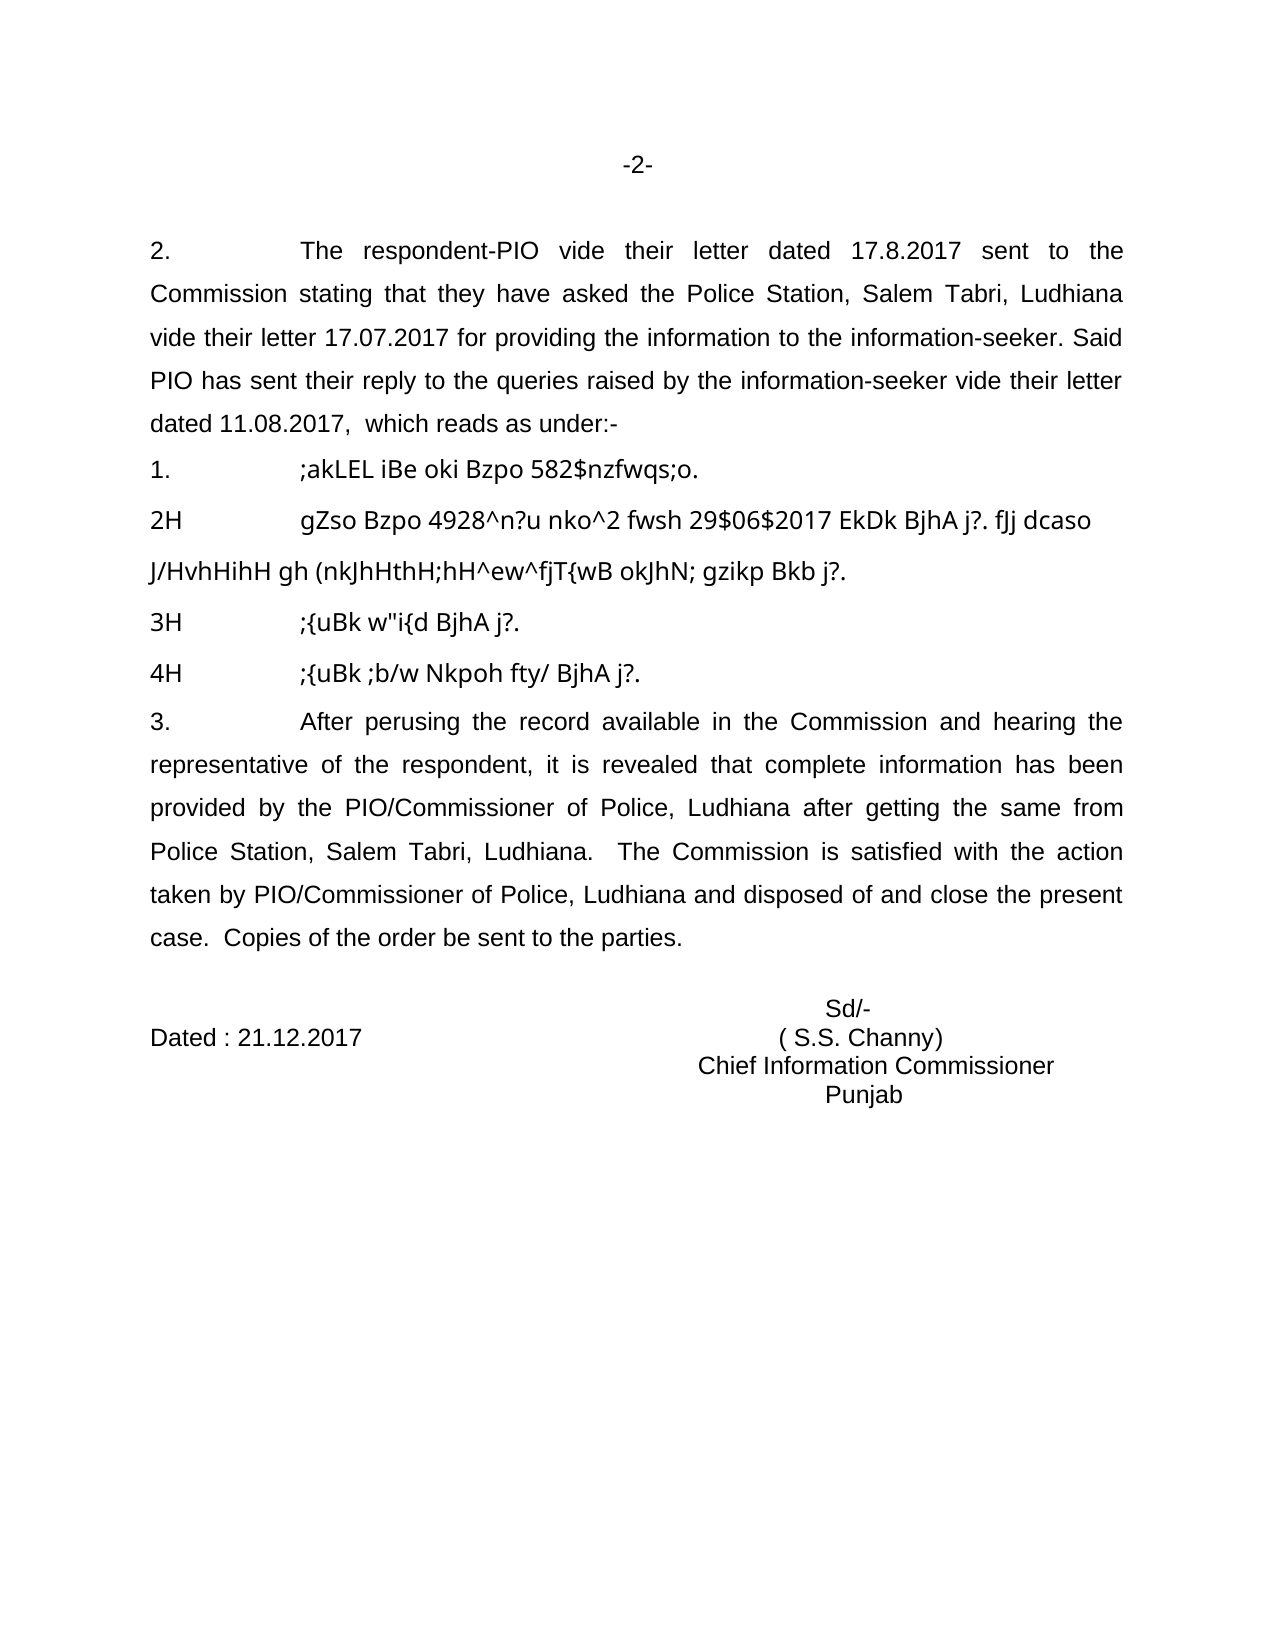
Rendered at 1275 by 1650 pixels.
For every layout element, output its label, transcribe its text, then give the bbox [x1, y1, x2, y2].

text 3. After perusing the record available in the Commission and hearing the representative of the respondent, it is revealed that complete information has been provided by the PIO/Commissioner of Police, Ludhiana after getting the same from Police Station, Salem Tabri, Ludhiana. The Commission is satisfied with the action taken by PIO/Commissioner of Police, Ludhiana and disposed of and close the present case. Copies of the order be sent to the parties. [150, 707, 1125, 951]
text Chief Information Commissioner Punjab [150, 1051, 1125, 1109]
text 3H ;{uBk w"i{d BjhA j?. [150, 605, 1125, 639]
text 1. ;akLEL iBe oki Bzpo 582$nzfwqs;o. [150, 452, 1125, 486]
text -2- [150, 150, 1125, 179]
text 2H gZso Bzpo 4928^n?u nko^2 fwsh 29$06$2017 EkDk BjhA j?. fJj dcaso J/HvhHihH gh (nkJhHthH;hH^ew^fjT{wB okJhN; gzikp Bkb j?. [150, 503, 1125, 588]
text 4H ;{uBk ;b/w Nkpoh fty/ BjhA j?. [150, 656, 1125, 690]
text Dated : 21.12.2017 ( S.S. Channy) [150, 1023, 1125, 1051]
text 2. The respondent-PIO vide their letter dated 17.8.2017 sent to the Commission stating that they have asked the Police Station, Salem Tabri, Ludhiana vide their letter 17.07.2017 for providing the information to the information-seeker. Said PIO has sent their reply to the queries raised by the information-seeker vide their letter dated 11.08.2017, which reads as under:- [150, 236, 1125, 437]
text Sd/- [150, 994, 1125, 1023]
